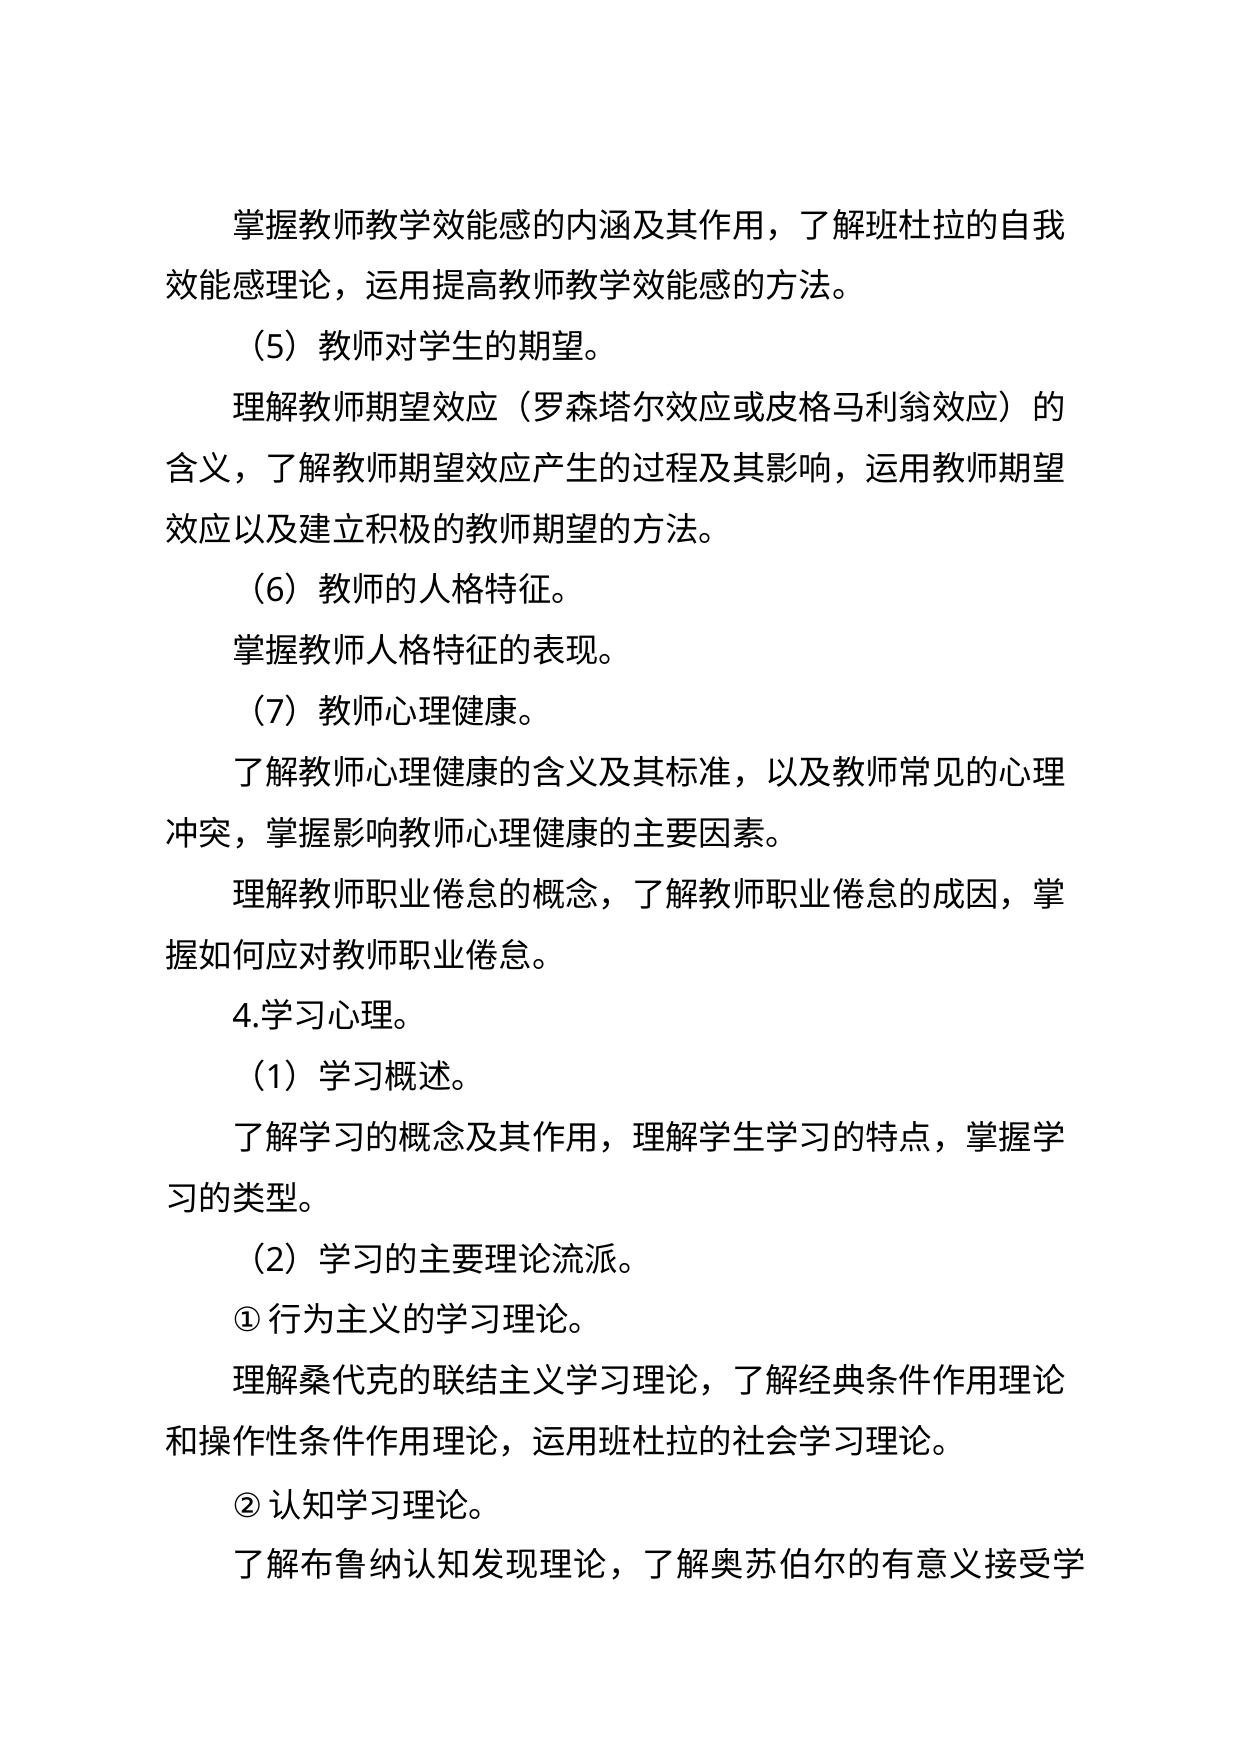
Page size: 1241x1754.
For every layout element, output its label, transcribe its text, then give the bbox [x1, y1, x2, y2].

text 了解教师心理健康的含义及其标准，以及教师常见的心理冲突，掌握影响教师心理健康的主要因素。 [165, 739, 1087, 861]
text ①行为主义的学习理论。 [165, 1287, 1087, 1348]
text 理解教师期望效应（罗森塔尔效应或皮格马利翁效应）的含义，了解教师期望效应产生的过程及其影响，运用教师期望效应以及建立积极的教师期望的方法。 [165, 374, 1087, 557]
text 掌握教师人格特征的表现。 [165, 618, 1087, 679]
text 了解学习的概念及其作用，理解学生学习的特点，掌握学习的类型。 [165, 1104, 1087, 1226]
text 4.学习心理。 [165, 983, 1087, 1044]
text （1）学习概述。 [165, 1044, 1087, 1104]
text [165, 1529, 1087, 1588]
text 理解桑代克的联结主义学习理论，了解经典条件作用理论和操作性条件作用理论，运用班杜拉的社会学习理论。 [165, 1348, 1087, 1469]
text （2）学习的主要理论流派。 [165, 1226, 1087, 1287]
text （7）教师心理健康。 [165, 679, 1087, 739]
list 教师对学生的期望。 [165, 314, 1087, 374]
text 理解教师职业倦怠的概念，了解教师职业倦怠的成因，掌握如何应对教师职业倦怠。 [165, 861, 1087, 983]
text 掌握教师教学效能感的内涵及其作用，了解班杜拉的自我效能感理论，运用提高教师教学效能感的方法。 [165, 192, 1087, 314]
text ②认知学习理论。 [165, 1469, 1087, 1529]
text （6）教师的人格特征。 [165, 557, 1087, 618]
